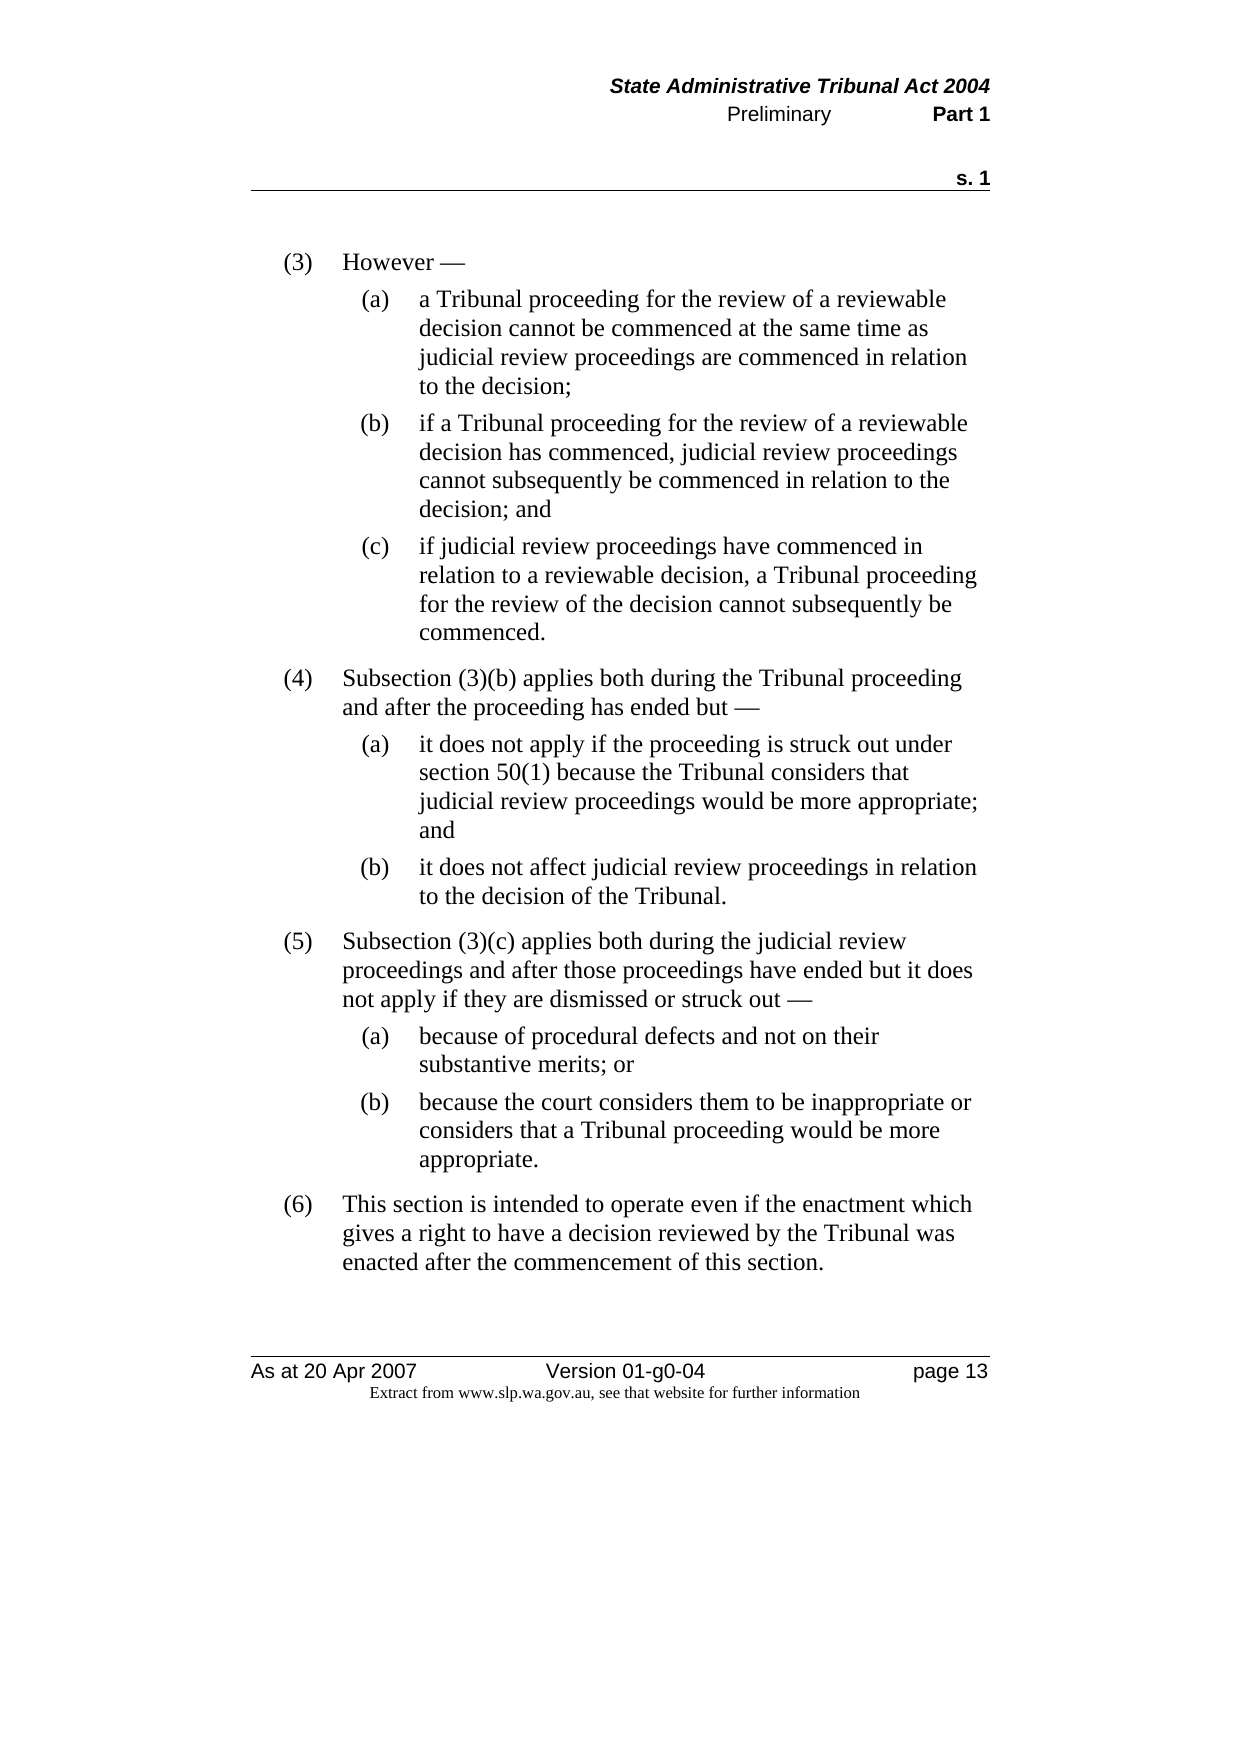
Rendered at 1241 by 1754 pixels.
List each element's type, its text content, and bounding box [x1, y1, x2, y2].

text (5) Subsection (3)(c) applies both during the judicial review proceedings and after those proceedings have ended but it does not apply if they are dismissed or struck out — [251, 926, 990, 1012]
text (c) if judicial review proceedings have commenced in relation to a reviewable decision, a Tribunal proceeding for the review of the decision cannot subsequently be commenced. [251, 531, 990, 646]
text (a) it does not apply if the proceeding is struck out under section 50(1) because the Tribunal considers that judicial review proceedings would be more appropriate; and [251, 729, 990, 844]
text (b) because the court considers them to be inappropriate or considers that a Tribunal proceeding would be more appropriate. [251, 1087, 990, 1173]
text (4) Subsection (3)(b) applies both during the Tribunal proceeding and after the proceeding has ended but — [251, 663, 990, 720]
text (a) because of procedural defects and not on their substantive merits; or [251, 1021, 990, 1078]
text (3) However — [251, 247, 990, 276]
text (6) This section is intended to operate even if the enactment which gives a right to have a decision reviewed by the Tribunal was enacted after the commencement of this section. [251, 1189, 990, 1276]
text (b) if a Tribunal proceeding for the review of a reviewable decision has commenced, judicial review proceedings cannot subsequently be commenced in relation to the decision; and [251, 408, 990, 523]
text (b) it does not affect judicial review proceedings in relation to the decision of the Tribunal. [251, 852, 990, 909]
text (a) a Tribunal proceeding for the review of a reviewable decision cannot be commenced at the same time as judicial review proceedings are commenced in relation to the decision; [251, 284, 990, 399]
